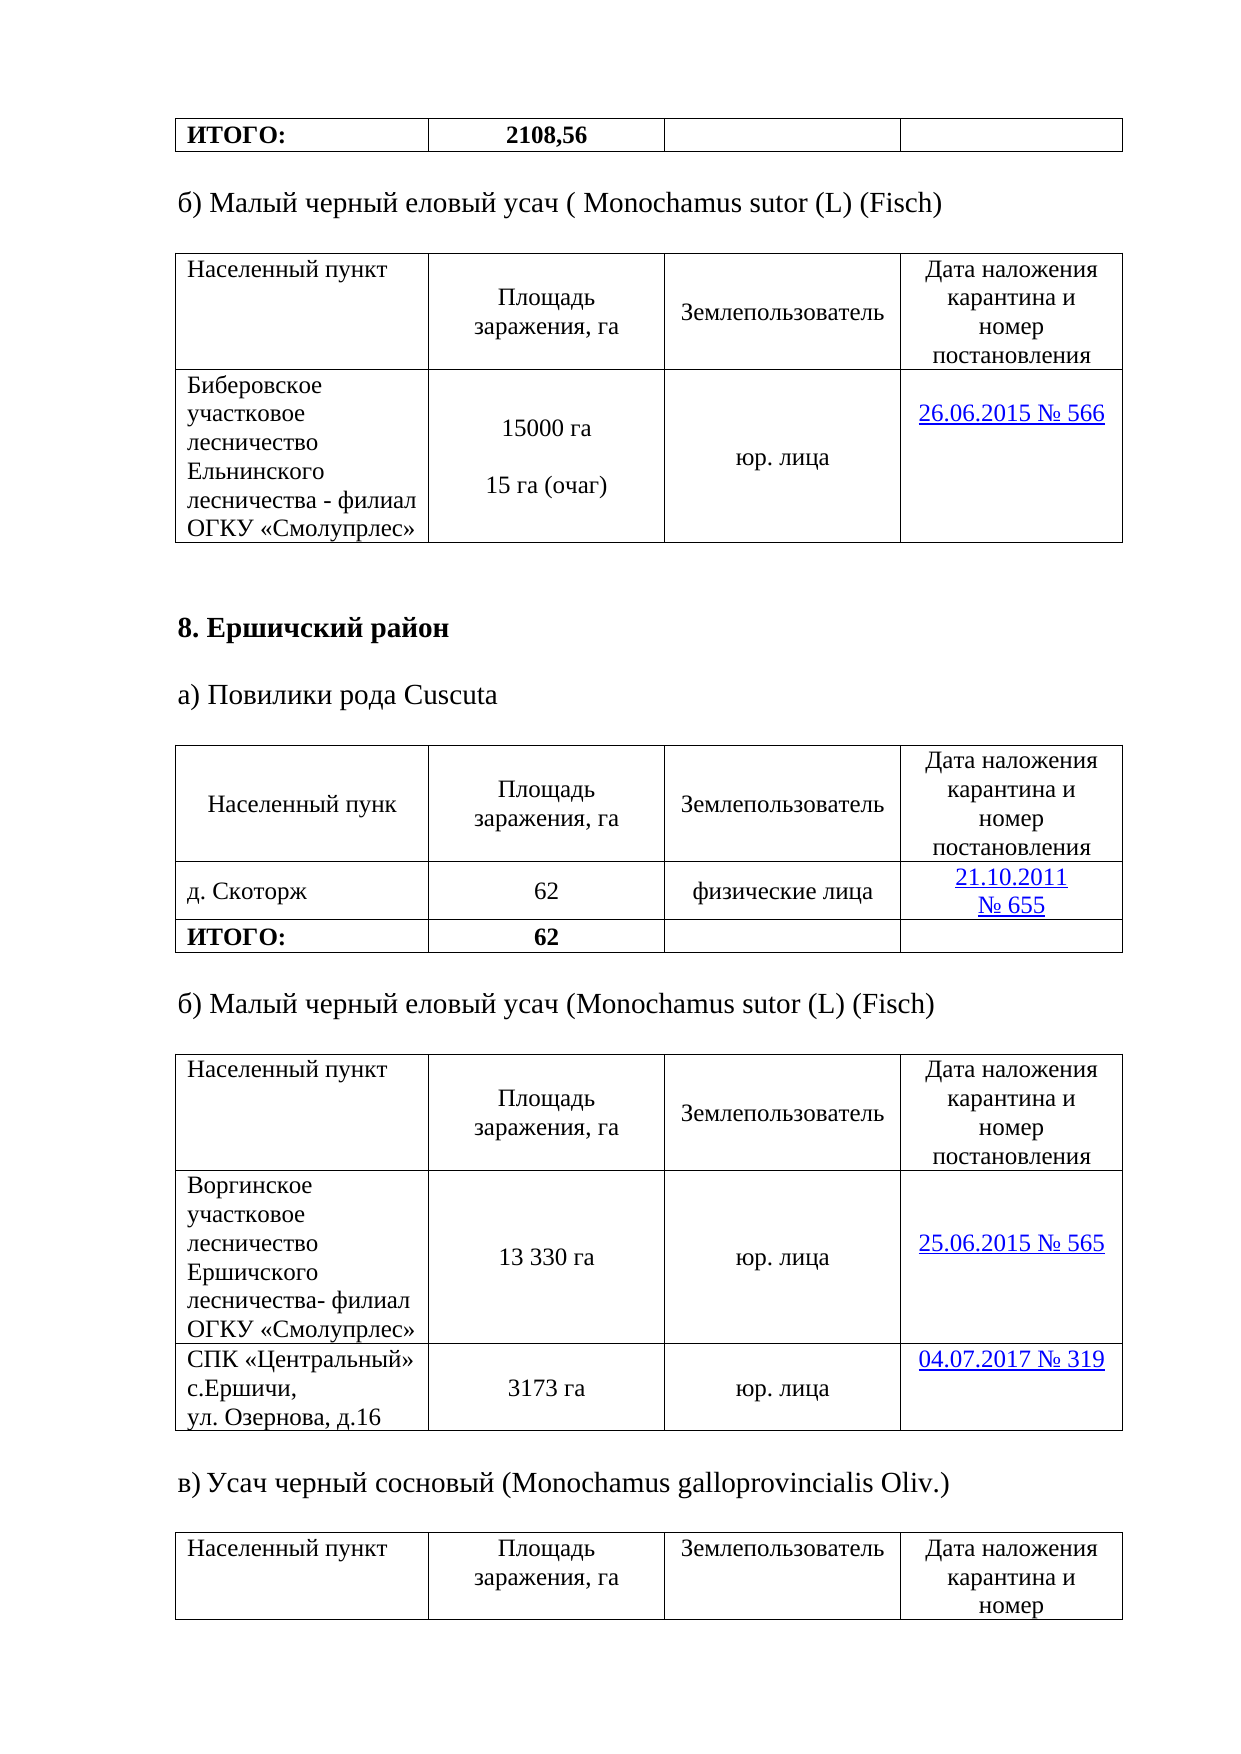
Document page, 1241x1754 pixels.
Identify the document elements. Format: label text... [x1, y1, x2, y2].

table_header Дата наложения карантина и номер постановления [901, 746, 1122, 861]
table_header Землепользователь [665, 1533, 900, 1619]
table_header Площадь заражения, га [429, 746, 664, 861]
text 8. Ершичский район [177, 610, 1152, 644]
table_cell 25.06.2015 № 565 [901, 1171, 1122, 1343]
table_cell [665, 119, 900, 151]
text б) Малый черный еловый усач ( Monochamus sutor (L) (Fisch) [177, 186, 1152, 219]
table_header Площадь заражения, га [429, 254, 664, 369]
table_cell Воргинское участковое лесничество Ершичского лесничества- филиал ОГКУ «Смолупрлес» [176, 1171, 428, 1343]
table_cell (очаг) [429, 370, 664, 542]
text а) Повилики рода Cuscuta [177, 677, 1152, 711]
text в) Усач черный сосновый (Monochamus galloprovincialis Oliv.) [177, 1465, 1152, 1498]
table_cell [665, 920, 900, 952]
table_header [901, 254, 1122, 369]
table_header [429, 1533, 664, 1619]
table_header Землепользователь [665, 254, 900, 369]
table_header Землепользователь [665, 746, 900, 861]
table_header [901, 1533, 1122, 1619]
table_cell 62 [429, 920, 664, 952]
table_cell юр. лица [665, 1171, 900, 1343]
table_header Населенный пункт [176, 1533, 428, 1619]
table_header Дата наложения карантина и номер постановления [901, 1055, 1122, 1169]
table_cell ИТОГО: [176, 920, 428, 952]
table_header Населенный пункт [176, 254, 428, 369]
table_cell 04.07.2017 № 319 [901, 1344, 1122, 1430]
table_cell СПК «Центральный» с.Ершичи, ул. Озернова, д.16 [176, 1344, 428, 1430]
table_header Населенный пункт [176, 1055, 428, 1169]
table_cell 21.10.2011 № 655 [901, 862, 1122, 919]
table_header Площадь заражения, га [429, 1055, 664, 1169]
table_cell [901, 920, 1122, 952]
table_cell д. Скоторж [176, 862, 428, 919]
table_cell [901, 119, 1122, 151]
table_cell [429, 1171, 664, 1343]
table_header Землепользователь [665, 1055, 900, 1169]
table_cell Биберовское участковое лесничество Ельнинского лесничества - филиал ОГКУ «Смолупрлес» [176, 370, 428, 542]
table_cell юр. лица [665, 370, 900, 542]
table_cell 2108,56 [429, 119, 664, 151]
table_cell [429, 1344, 664, 1430]
table_cell юр. лица [665, 1344, 900, 1430]
table_cell ИТОГО: [176, 119, 428, 151]
text б) Малый черный еловый усач (Monochamus sutor (L) (Fisch) [177, 986, 1152, 1020]
table_cell 26.06.2015 № 566 [901, 370, 1122, 542]
table_cell 62 [429, 862, 664, 919]
table_cell физические лица [665, 862, 900, 919]
table_header Населенный пунк [176, 746, 428, 861]
